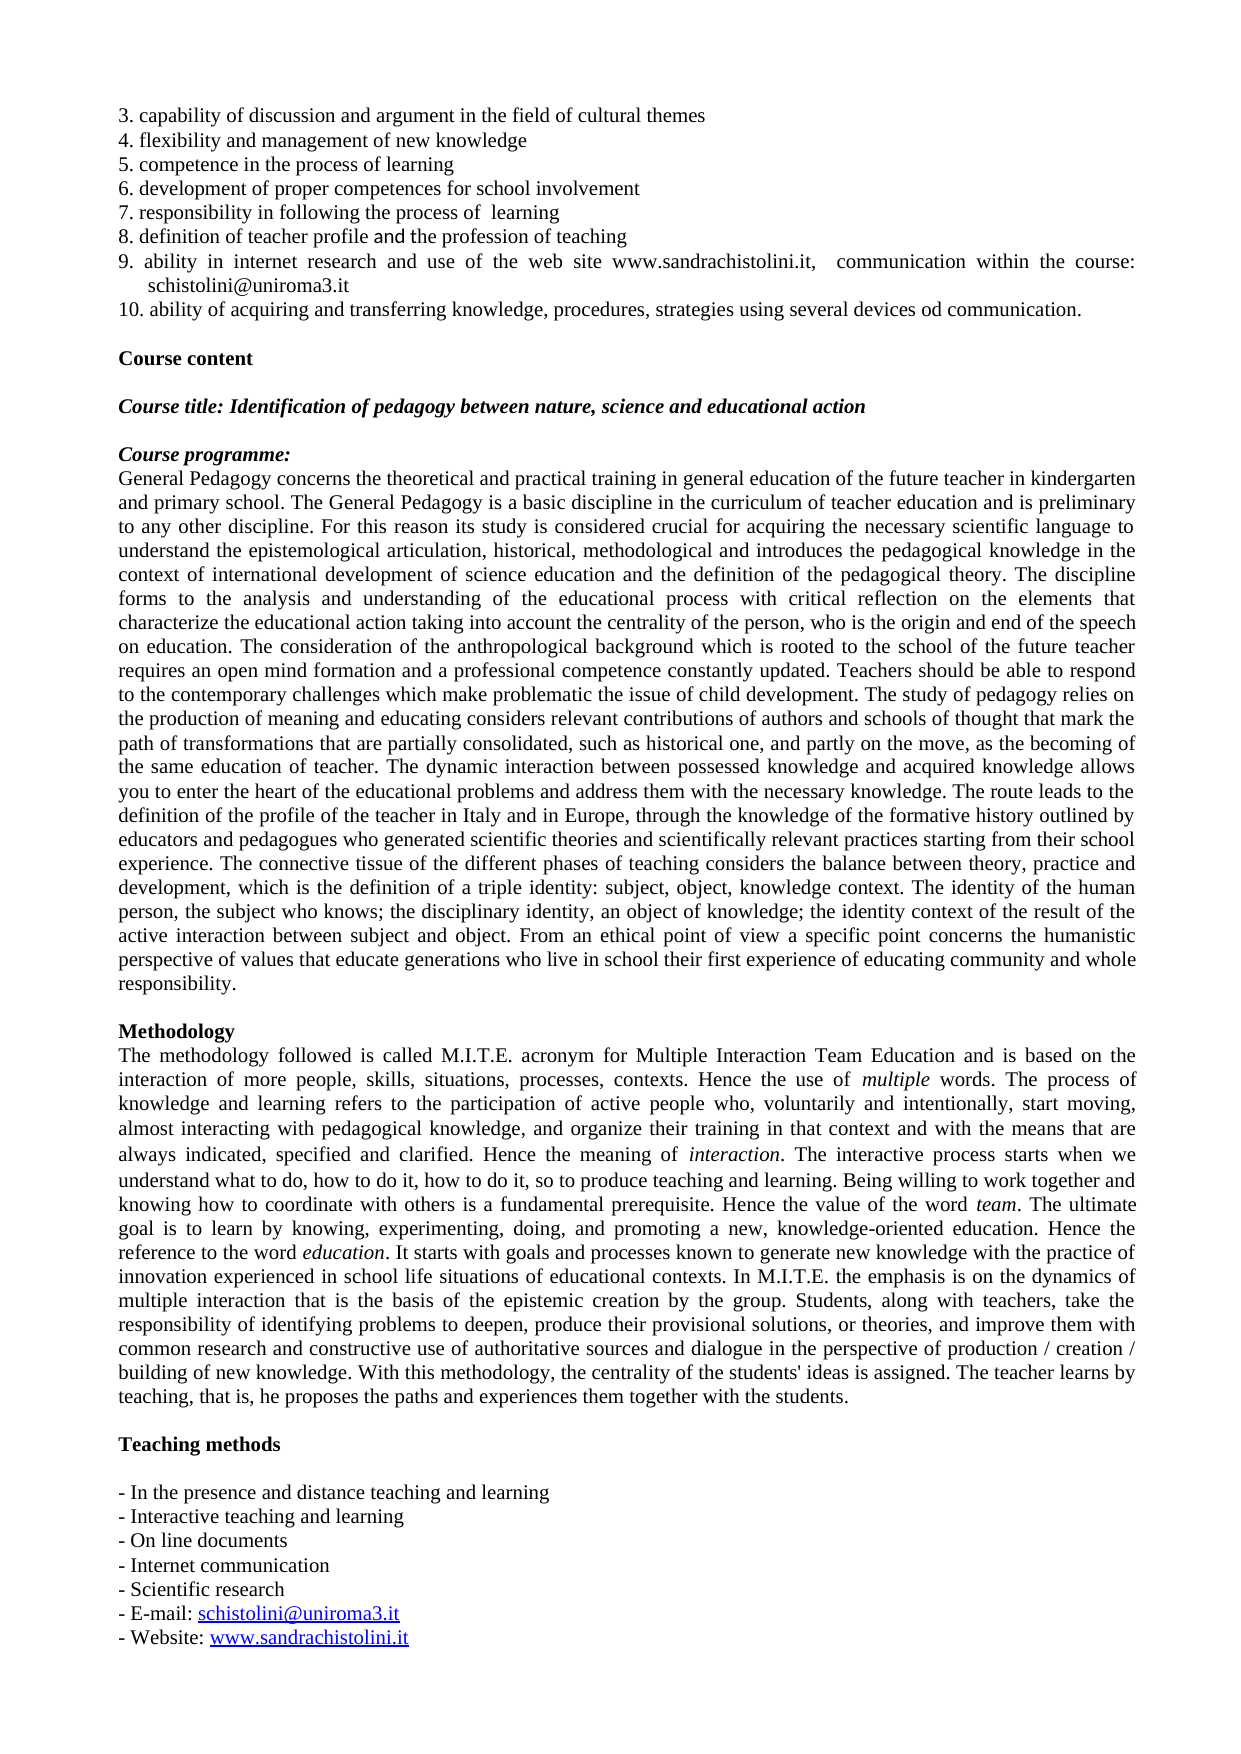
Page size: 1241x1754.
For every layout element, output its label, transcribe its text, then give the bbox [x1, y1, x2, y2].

text - In the presence and distance teaching and learning [118, 1480, 1137, 1504]
text Course title: Identification of pedagogy between nature, science and educational action [118, 393, 1137, 418]
text 5. competence in the process of learning [118, 152, 1137, 176]
text - Scientific research [118, 1577, 1137, 1601]
text Teaching methods [118, 1432, 1137, 1456]
text 7. responsibility in following the process of learning [118, 200, 1137, 224]
text - Internet communication [118, 1552, 1137, 1577]
text 6. development of proper competences for school involvement [118, 176, 1137, 200]
text - E-mail: schistolini@uniroma3.it [118, 1601, 1137, 1625]
text 8. definition of teacher profile and the profession of teaching [118, 224, 1137, 249]
text - Interactive teaching and learning [118, 1504, 1137, 1528]
text General Pedagogy concerns the theoretical and practical training in general education of the future teacher in kindergarten and primary school. The General Pedagogy is a basic discipline in the curriculum of teacher education and is preliminary to any other discipline. For this reason its study is considered crucial for acquiring the necessary scientific language to understand the epistemological articulation, historical, methodological and introduces the pedagogical knowledge in the context of international development of science education and the definition of the pedagogical theory. The discipline forms to the analysis and understanding of the educational process with critical reflection on the elements that characterize the educational action taking into account the centrality of the person, who is the origin and end of the speech on education. The consideration of the anthropological background which is rooted to the school of the future teacher requires an open mind formation and a professional competence constantly updated. Teachers should be able to respond to the contemporary challenges which make problematic the issue of child development. The study of pedagogy relies on the production of meaning and educating considers relevant contributions of authors and schools of thought that mark the path of transformations that are partially consolidated, such as historical one, and partly on the move, as the becoming of the same education of teacher. The dynamic interaction between possessed knowledge and acquired knowledge allows you to enter the heart of the educational problems and address them with the necessary knowledge. The route leads to the definition of the profile of the teacher in Italy and in Europe, through the knowledge of the formative history outlined by educators and pedagogues who generated scientific theories and scientifically relevant practices starting from their school experience. The connective tissue of the different phases of teaching considers the balance between theory, practice and development, which is the definition of a triple identity: subject, object, knowledge context. The identity of the human person, the subject who knows; the disciplinary identity, an object of knowledge; the identity context of the result of the active interaction between subject and object. From an ethical point of view a specific point concerns the humanistic perspective of values that educate generations who live in school their first experience of educating community and whole responsibility. [118, 466, 1137, 995]
text The methodology followed is called M.I.T.E. acronym for Multiple Interaction Team Education and is based on the interaction of more people, skills, situations, processes, contexts. Hence the use of multiple words. The process of knowledge and learning refers to the participation of active people who, voluntarily and intentionally, start moving, almost interacting with pedagogical knowledge, and organize their training in that context and with the means that are always indicated, specified and clarified. Hence the meaning of interaction. The interactive process starts when we understand what to do, how to do it, how to do it, so to produce teaching and learning. Being willing to work together and knowing how to coordinate with others is a fundamental prerequisite. Hence the value of the word team. The ultimate goal is to learn by knowing, experimenting, doing, and promoting a new, knowledge-oriented education. Hence the reference to the word education. It starts with goals and processes known to generate new knowledge with the practice of innovation experienced in school life situations of educational contexts. In M.I.T.E. the emphasis is on the dynamics of multiple interaction that is the basis of the epistemic creation by the group. Students, along with teachers, take the responsibility of identifying problems to deepen, produce their provisional solutions, or theories, and improve them with common research and constructive use of authoritative sources and dialogue in the perspective of production / creation / building of new knowledge. With this methodology, the centrality of the students' ideas is assigned. The teacher learns by teaching, that is, he proposes the paths and experiences them together with the students. [118, 1043, 1137, 1408]
text 4. flexibility and management of new knowledge [118, 127, 1137, 152]
text Methodology [118, 1019, 1137, 1043]
text Course content [118, 345, 1137, 369]
text 9. ability in internet research and use of the web site www.sandrachistolini.it, communication within the course: schistolini@uniroma3.it [118, 249, 1137, 297]
text 10. ability of acquiring and transferring knowledge, procedures, strategies using several devices od communication. [118, 297, 1137, 321]
text Course programme: [118, 442, 1137, 466]
text 3. capability of discussion and argument in the field of cultural themes [118, 103, 1137, 127]
text - On line documents [118, 1528, 1137, 1552]
text - Website: www.sandrachistolini.it [118, 1625, 1137, 1649]
